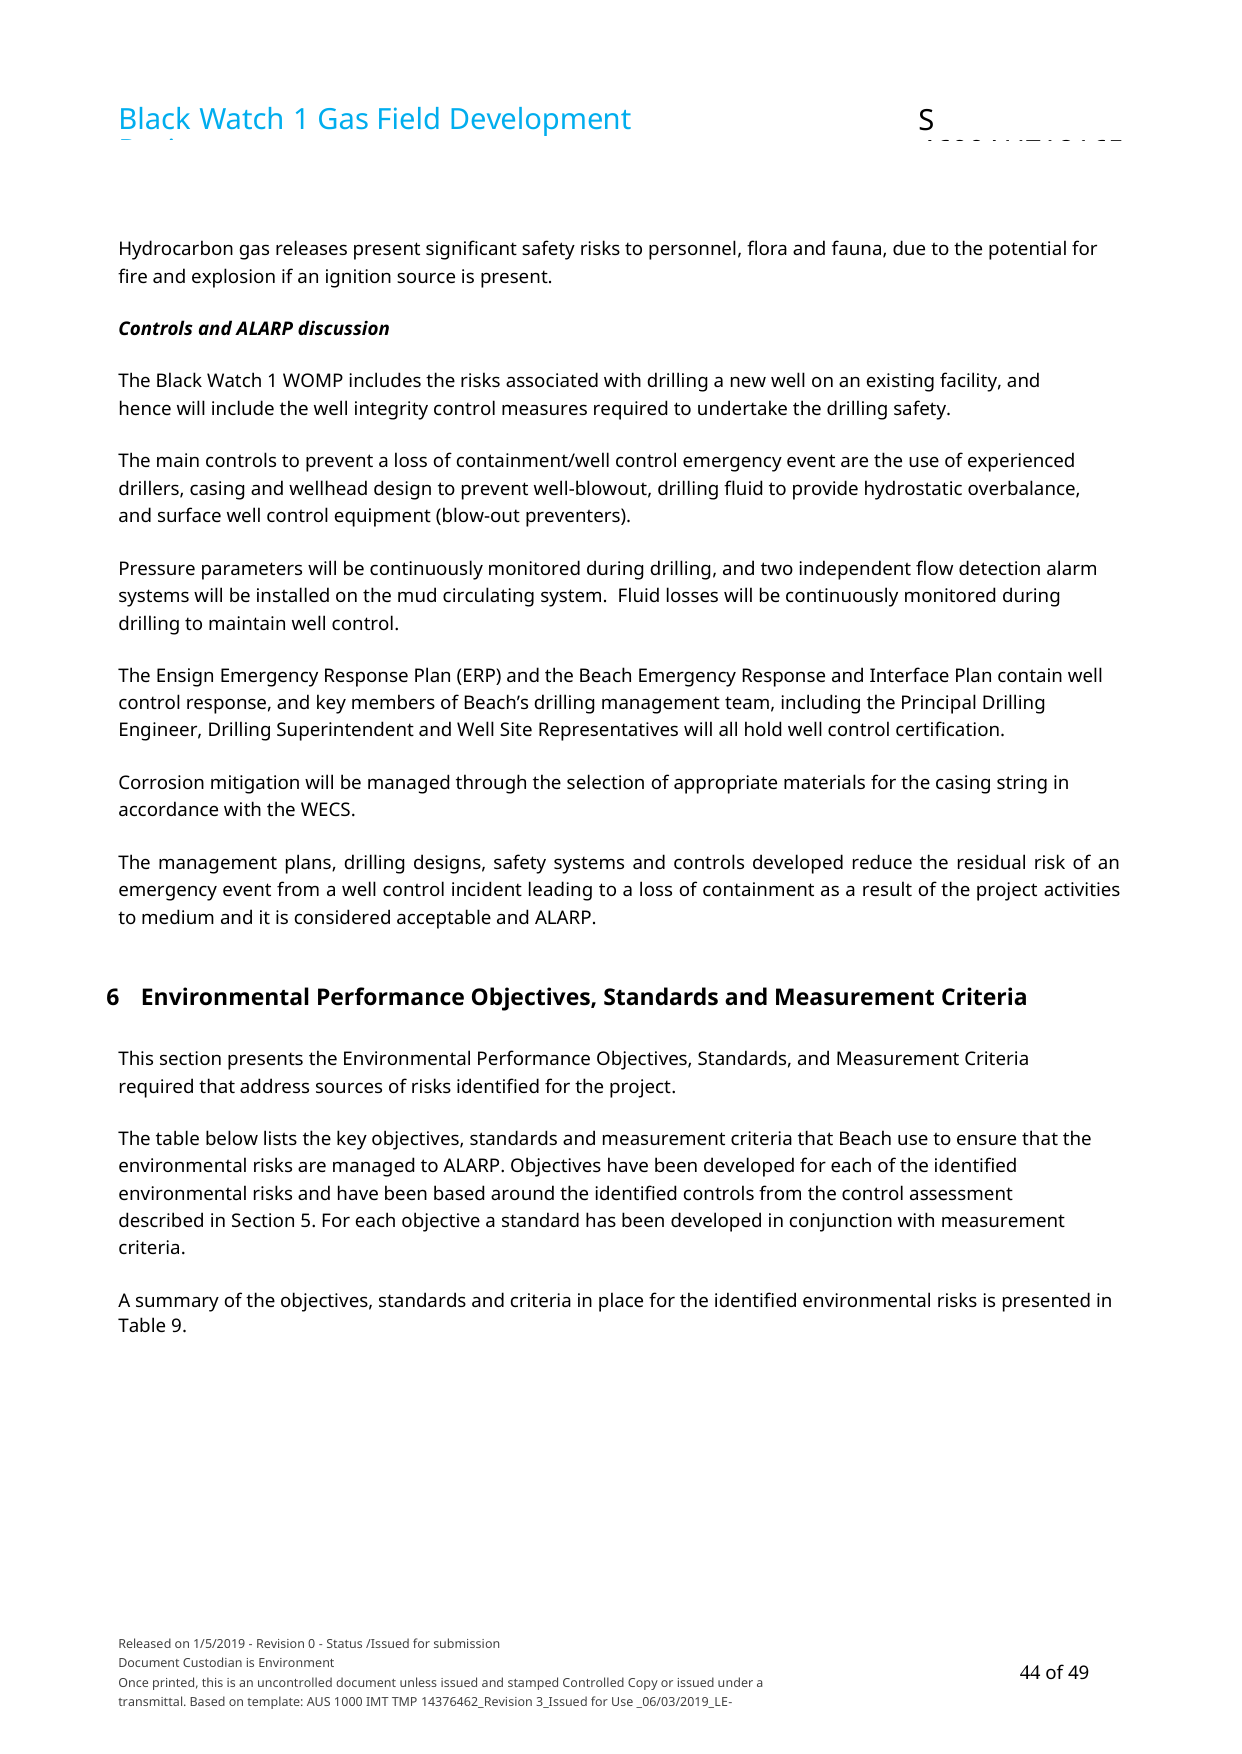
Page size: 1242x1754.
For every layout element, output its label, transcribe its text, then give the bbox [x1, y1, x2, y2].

text The management plans, drilling designs, safety systems and controls developed reduce the residual risk of an emergency event from a well control incident leading to a loss of containment as a result of the project activities to medium and it is considered acceptable and ALARP. [118, 849, 1120, 929]
text The Ensign Emergency Response Plan (ERP) and the Beach Emergency Response and Interface Plan contain well control response, and key members of Beach’s drilling management team, including the Principal Drilling Engineer, Drilling Superintendent and Well Site Representatives will all hold well control certification. [118, 662, 1107, 742]
subtitle 6 Environmental Performance Objectives, Standards and Measurement Criteria [106, 981, 1135, 1012]
text Pressure parameters will be continuously monitored during drilling, and two independent flow detection alarm systems will be installed on the mud circulating system. Fluid losses will be continuously monitored during drilling to maintain well control. [118, 555, 1106, 635]
text A summary of the objectives, standards and criteria in place for the identified environmental risks is presented in Table 9. [118, 1287, 1135, 1338]
text This section presents the Environmental Performance Objectives, Standards, and Measurement Criteria required that address sources of risks identified for the project. [118, 1046, 1081, 1098]
text The main controls to prevent a loss of containment/well control emergency event are the use of experienced drillers, casing and wellhead design to prevent well-blowout, drilling fluid to provide hydrostatic overbalance, and surface well control equipment (blow-out preventers). [118, 448, 1097, 528]
text Corrosion mitigation will be managed through the selection of appropriate materials for the casing string in accordance with the WECS. [118, 769, 1111, 822]
text Controls and ALARP discussion [118, 315, 1135, 341]
text The table below lists the key objectives, standards and measurement criteria that Beach use to ensure that the environmental risks are managed to ALARP. Objectives have been developed for each of the identified environmental risks and have been based around the identified controls from the control assessment described in Section 5. For each objective a standard has been developed in conjunction with measurement criteria. [118, 1125, 1098, 1260]
text Hydrocarbon gas releases present significant safety risks to personnel, flora and fauna, due to the potential for fire and explosion if an ignition source is present. [118, 235, 1102, 288]
text The Black Watch 1 WOMP includes the risks associated with drilling a new well on an existing facility, and hence will include the well integrity control measures required to undertake the drilling safety. [118, 368, 1077, 421]
